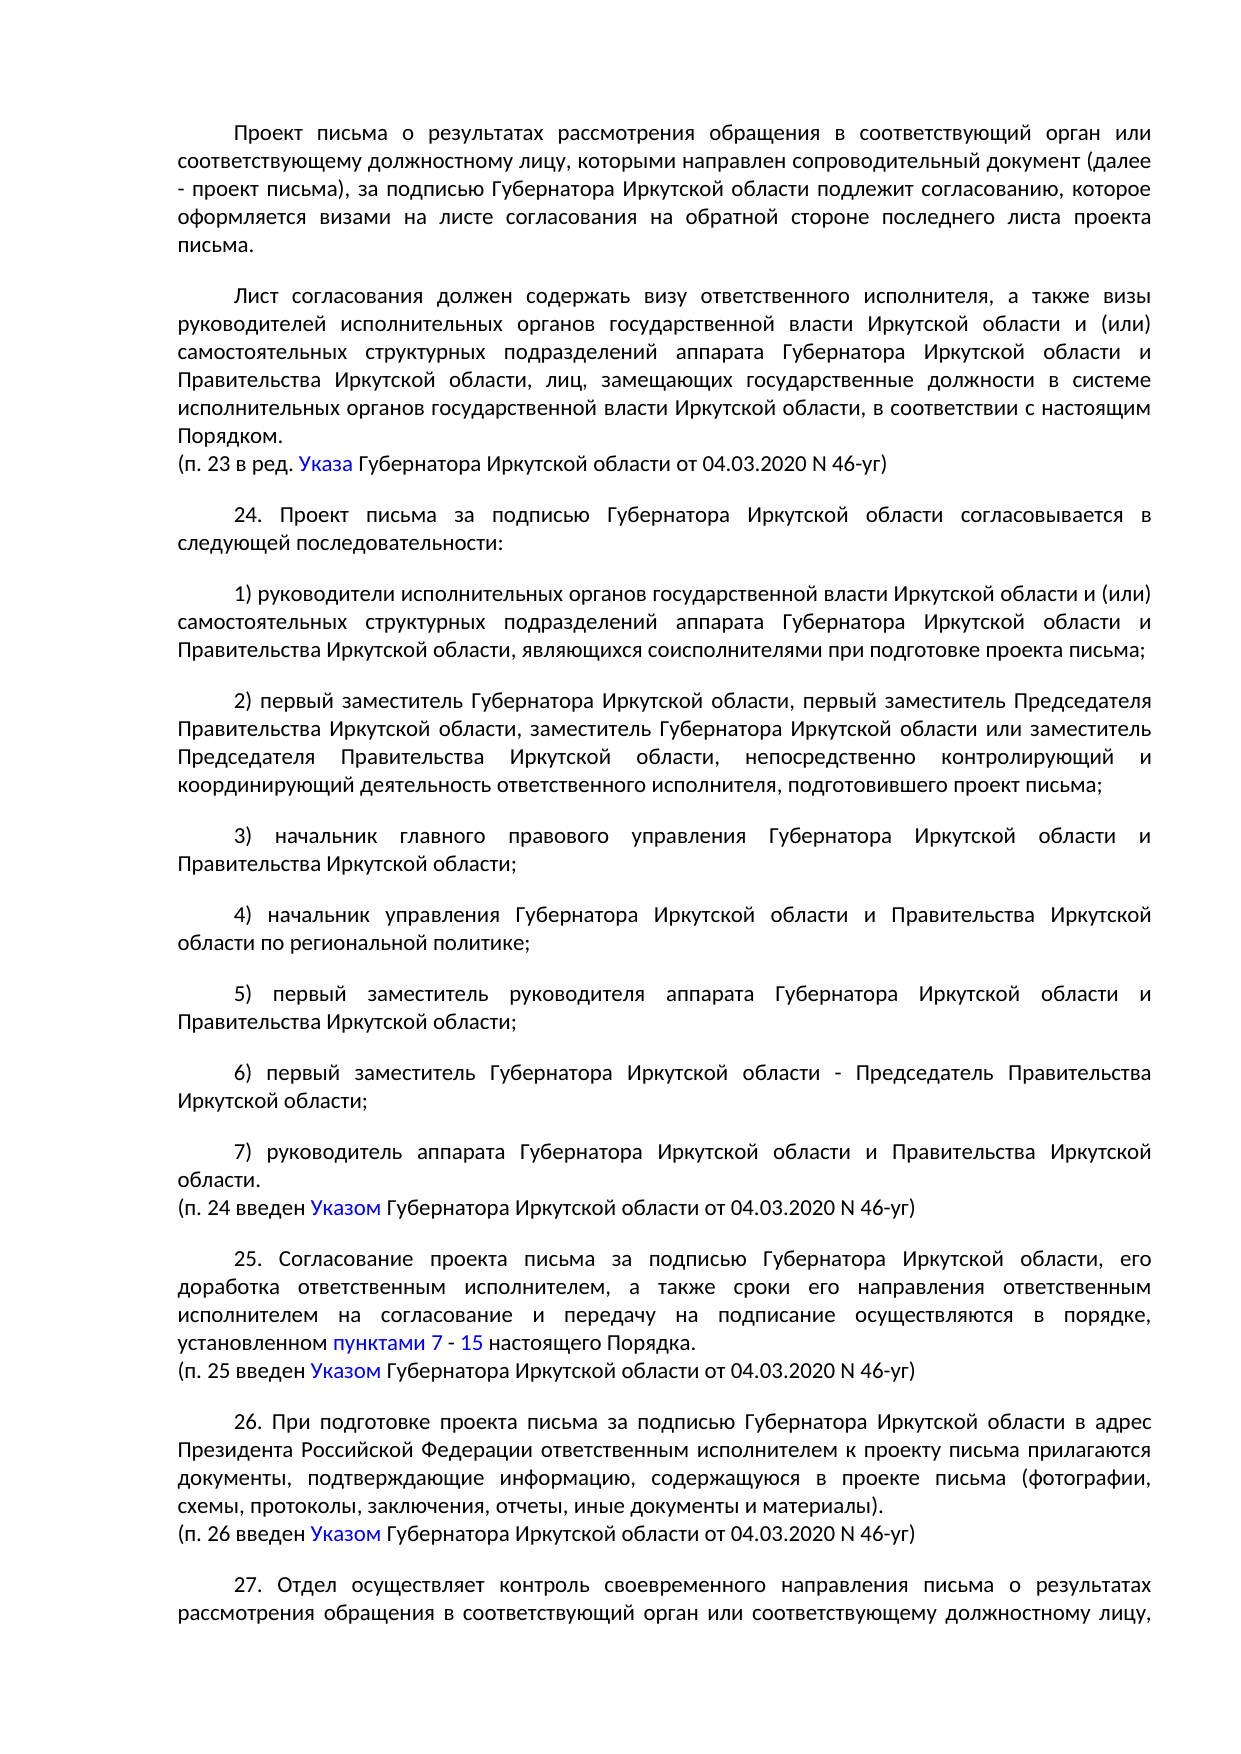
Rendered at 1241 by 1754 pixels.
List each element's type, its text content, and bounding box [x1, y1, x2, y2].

text Лист согласования должен содержать визу ответственного исполнителя, а также визы руководителей исполнительных органов государственной власти Иркутской области и (или) самостоятельных структурных подразделений аппарата Губернатора Иркутской области и Правительства Иркутской области, лиц, замещающих государственные должности в системе исполнительных органов государственной власти Иркутской области, в соответствии с настоящим Порядком. [177, 281, 1152, 449]
text (п. 24 введен Указом Губернатора Иркутской области от 04.03.2020 N 46-уг) [177, 1193, 1152, 1221]
text 3) начальник главного правового управления Губернатора Иркутской области и Правительства Иркутской области; [177, 821, 1152, 877]
text 2) первый заместитель Губернатора Иркутской области, первый заместитель Председателя Правительства Иркутской области, заместитель Губернатора Иркутской области или заместитель Председателя Правительства Иркутской области, непосредственно контролирующий и координирующий деятельность ответственного исполнителя, подготовившего проект письма; [177, 686, 1152, 798]
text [177, 1570, 1152, 1626]
text 25. Согласование проекта письма за подписью Губернатора Иркутской области, его доработка ответственным исполнителем, а также сроки его направления ответственным исполнителем на согласование и передачу на подписание осуществляются в порядке, установленном пунктами 7 - 15 настоящего Порядка. [177, 1244, 1152, 1356]
text 7) руководитель аппарата Губернатора Иркутской области и Правительства Иркутской области. [177, 1137, 1152, 1193]
text 1) руководители исполнительных органов государственной власти Иркутской области и (или) самостоятельных структурных подразделений аппарата Губернатора Иркутской области и Правительства Иркутской области, являющихся соисполнителями при подготовке проекта письма; [177, 579, 1152, 663]
text 26. При подготовке проекта письма за подписью Губернатора Иркутской области в адрес Президента Российской Федерации ответственным исполнителем к проекту письма прилагаются документы, подтверждающие информацию, содержащуюся в проекте письма (фотографии, схемы, протоколы, заключения, отчеты, иные документы и материалы). [177, 1407, 1152, 1519]
text 5) первый заместитель руководителя аппарата Губернатора Иркутской области и Правительства Иркутской области; [177, 979, 1152, 1035]
text 6) первый заместитель Губернатора Иркутской области - Председатель Правительства Иркутской области; [177, 1058, 1152, 1114]
text (п. 23 в ред. Указа Губернатора Иркутской области от 04.03.2020 N 46-уг) [177, 449, 1152, 477]
text (п. 25 введен Указом Губернатора Иркутской области от 04.03.2020 N 46-уг) [177, 1356, 1152, 1384]
text 4) начальник управления Губернатора Иркутской области и Правительства Иркутской области по региональной политике; [177, 900, 1152, 956]
text Проект письма о результатах рассмотрения обращения в соответствующий орган или соответствующему должностному лицу, которыми направлен сопроводительный документ (далее - проект письма), за подписью Губернатора Иркутской области подлежит согласованию, которое оформляется визами на листе согласования на обратной стороне последнего листа проекта письма. [177, 118, 1152, 258]
text (п. 26 введен Указом Губернатора Иркутской области от 04.03.2020 N 46-уг) [177, 1519, 1152, 1547]
text 24. Проект письма за подписью Губернатора Иркутской области согласовывается в следующей последовательности: [177, 500, 1152, 556]
